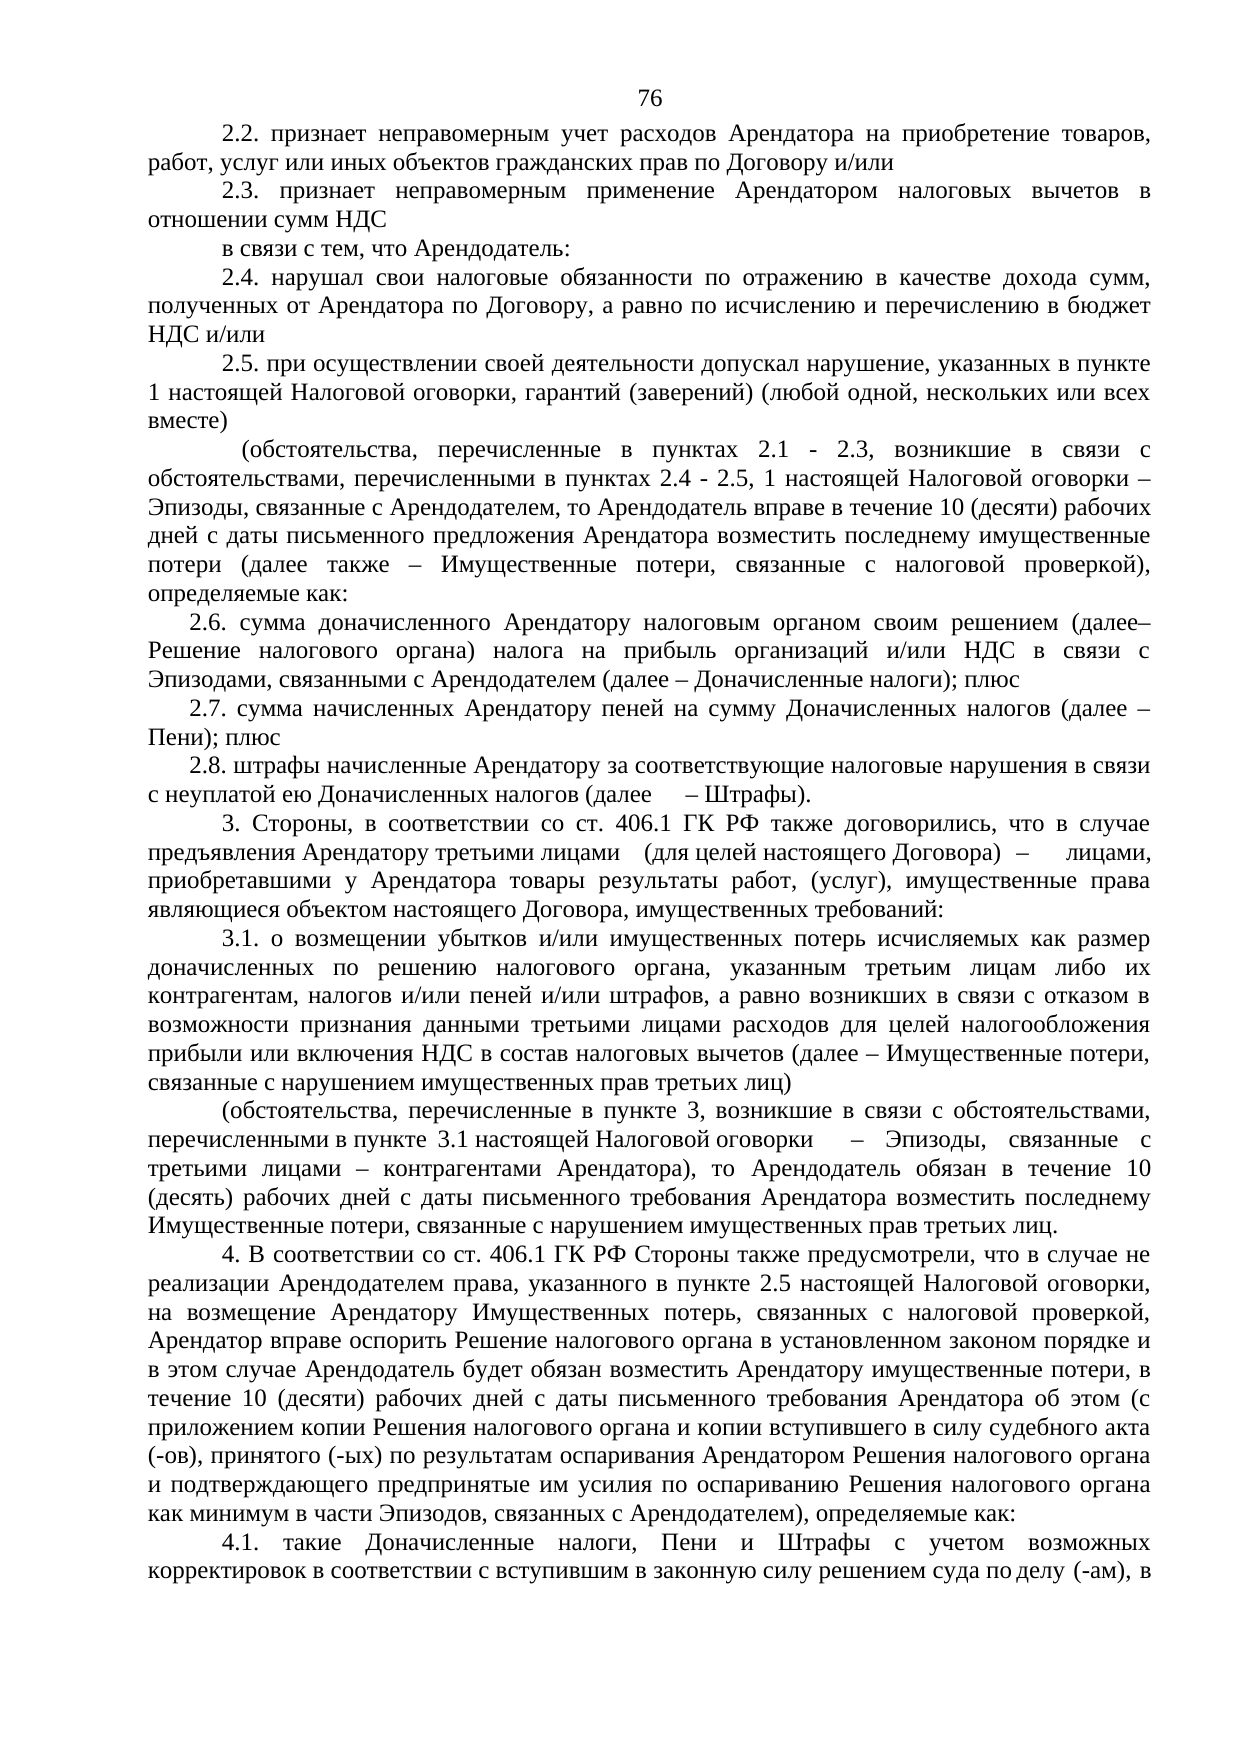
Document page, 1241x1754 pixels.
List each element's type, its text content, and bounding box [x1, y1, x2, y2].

text 2.4. нарушал свои налоговые обязанности по отражению в качестве дохода сумм, полученных от Арендатора по Договору, а равно по исчислению и перечислению в бюджет НДС и/или [148, 262, 1152, 348]
text 3. Стороны, в соответствии со ст. 406.1 ГК РФ также договорились, что в случае предъявления Арендатору третьими лицами (для целей настоящего Договора) – лицами, приобретавшими у Арендатора товары результаты работ, (услуг), имущественные права являющиеся объектом настоящего Договора, имущественных требований: [148, 808, 1152, 923]
text (обстоятельства, перечисленные в пунктах 2.1 - 2.3, возникшие в связи с обстоятельствами, перечисленными в пунктах 2.4 - 2.5, 1 настоящей Налоговой оговорки – Эпизоды, связанные с Арендодателем, то Арендодатель вправе в течение 10 (десяти) рабочих дней с даты письменного предложения Арендатора возместить последнему имущественные потери (далее также – Имущественные потери, связанные с налоговой проверкой), определяемые как: [148, 434, 1152, 607]
text 2.6. сумма доначисленного Арендатору налоговым органом своим решением (далее– Решение налогового органа) налога на прибыль организаций и/или НДС в связи с Эпизодами, связанными с Арендодателем (далее – Доначисленные налоги); плюс [148, 607, 1152, 693]
text 2.3. признает неправомерным применение Арендатором налоговых вычетов в отношении сумм НДС [148, 176, 1152, 233]
text 2.8. штрафы начисленные Арендатору за соответствующие налоговые нарушения в связи с неуплатой ею Доначисленных налогов (далее – Штрафы). [148, 751, 1152, 808]
text (обстоятельства, перечисленные в пункте 3, возникшие в связи с обстоятельствами, перечисленными в пункте 3.1 настоящей Налоговой оговорки – Эпизоды, связанные с третьими лицами – контрагентами Арендатора), то Арендодатель обязан в течение 10 (десять) рабочих дней с даты письменного требования Арендатора возместить последнему Имущественные потери, связанные с нарушением имущественных прав третьих лиц. [148, 1096, 1152, 1239]
text 3.1. о возмещении убытков и/или имущественных потерь исчисляемых как размер доначисленных по решению налогового органа, указанным третьим лицам либо их контрагентам, налогов и/или пеней и/или штрафов, а равно возникших в связи с отказом в возможности признания данными третьими лицами расходов для целей налогообложения прибыли или включения НДС в состав налоговых вычетов (далее – Имущественные потери, связанные с нарушением имущественных прав третьих лиц) [148, 923, 1152, 1096]
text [148, 1527, 1152, 1584]
text 4. В соответствии со ст. 406.1 ГК РФ Стороны также предусмотрели, что в случае не реализации Арендодателем права, указанного в пункте 2.5 настоящей Налоговой оговорки, на возмещение Арендатору Имущественных потерь, связанных с налоговой проверкой, Арендатор вправе оспорить Решение налогового органа в установленном законом порядке и в этом случае Арендодатель будет обязан возместить Арендатору имущественные потери, в течение 10 (десяти) рабочих дней с даты письменного требования Арендатора об этом (с приложением копии Решения налогового органа и копии вступившего в силу судебного акта (-ов), принятого (-ых) по результатам оспаривания Арендатором Решения налогового органа и подтверждающего предпринятые им усилия по оспариванию Решения налогового органа как минимум в части Эпизодов, связанных с Арендодателем), определяемые как: [148, 1239, 1152, 1527]
text 2.2. признает неправомерным учет расходов Арендатора на приобретение товаров, работ, услуг или иных объектов гражданских прав по Договору и/или [148, 118, 1152, 176]
text в связи с тем, что Арендодатель: [148, 233, 1152, 262]
text 2.5. при осуществлении своей деятельности допускал нарушение, указанных в пункте 1 настоящей Налоговой оговорки, гарантий (заверений) (любой одной, нескольких или всех вместе) [148, 348, 1152, 434]
text 2.7. сумма начисленных Арендатору пеней на сумму Доначисленных налогов (далее – Пени); плюс [148, 693, 1152, 751]
